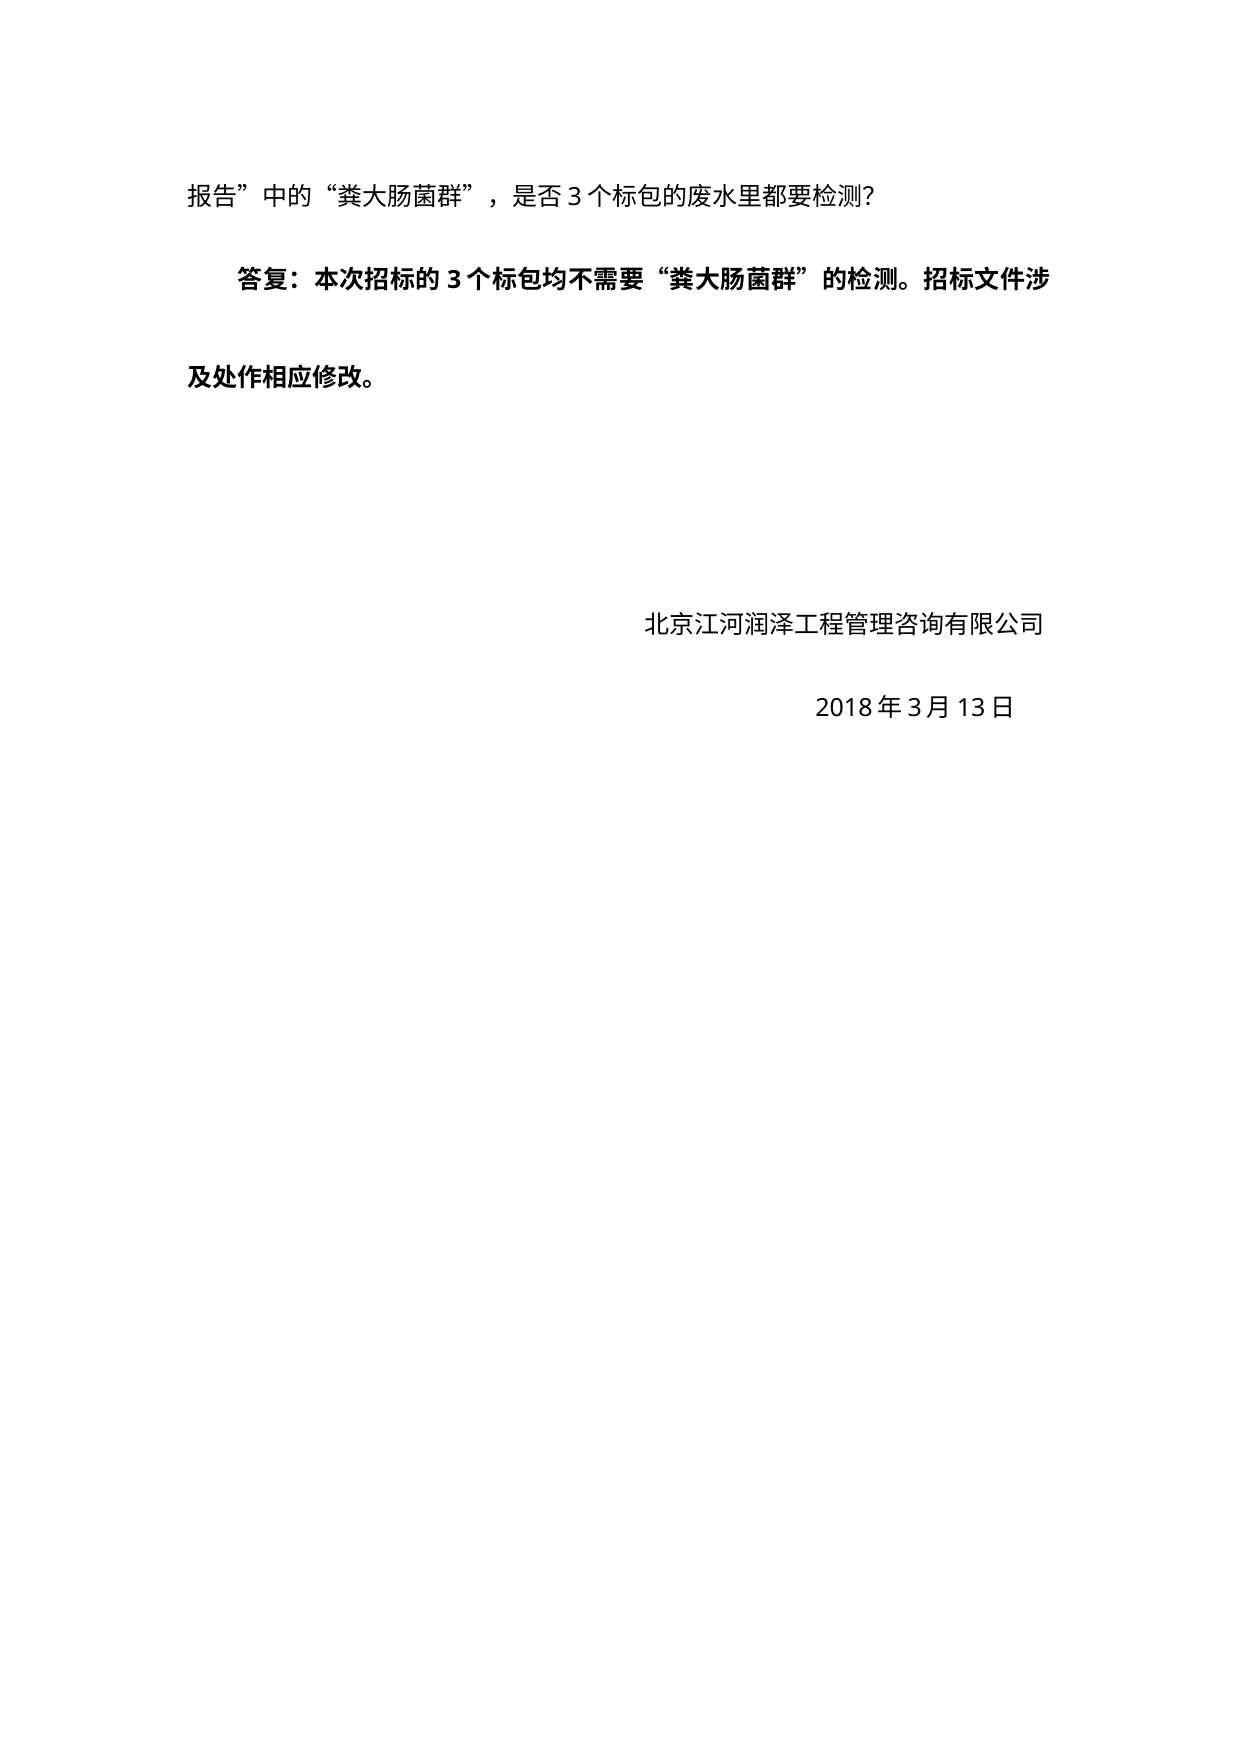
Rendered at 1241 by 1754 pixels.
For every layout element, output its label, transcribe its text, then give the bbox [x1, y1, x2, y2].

text 2018年3月13日 [187, 673, 1015, 738]
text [187, 162, 1053, 227]
text 北京江河润泽工程管理咨询有限公司 [187, 590, 1044, 655]
text 答复：本次招标的3个标包均不需要“粪大肠菌群”的检测。招标文件涉及处作相应修改。 [187, 245, 1053, 408]
